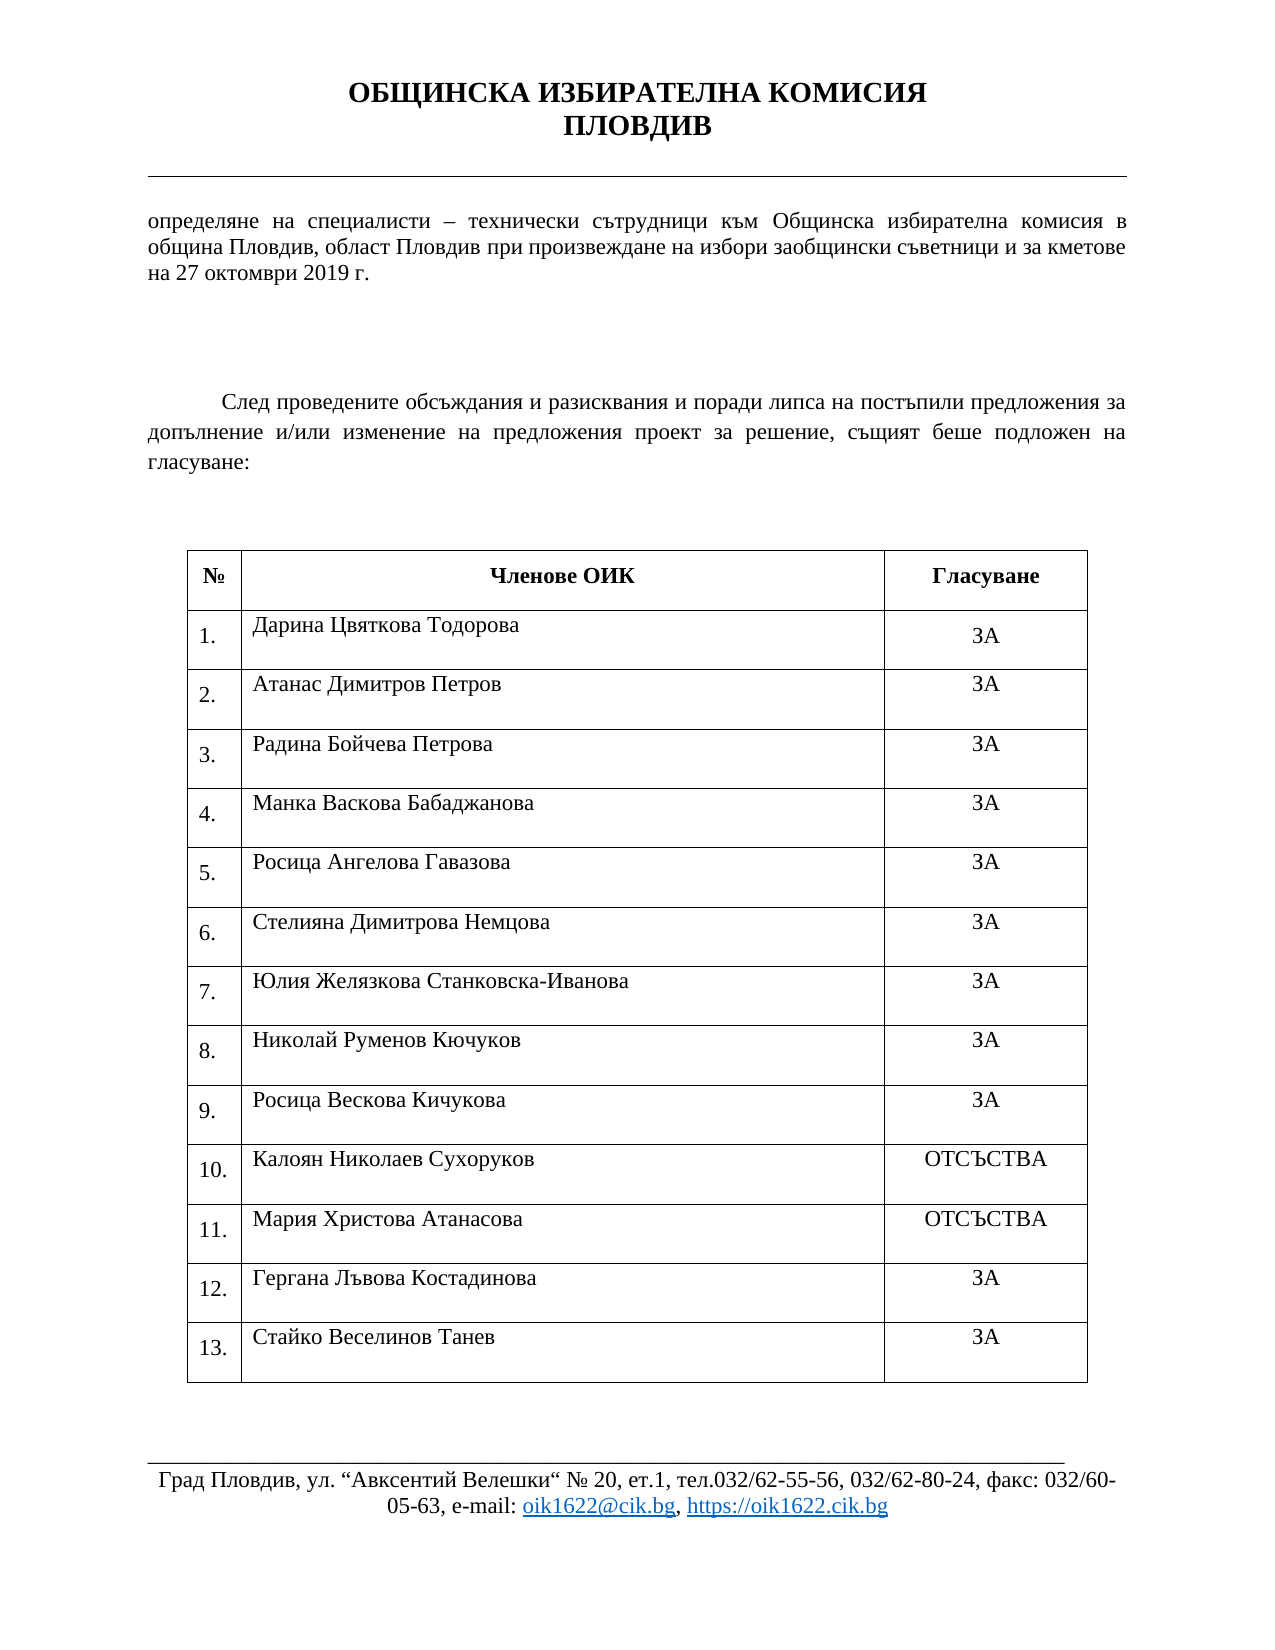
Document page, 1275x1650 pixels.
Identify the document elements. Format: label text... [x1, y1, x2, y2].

table_cell Стелияна Димитрова Немцова [242, 908, 884, 966]
table_cell Николай Руменов Кючуков [242, 1026, 884, 1085]
table_cell ЗА [885, 1026, 1087, 1085]
table_cell Дарина Цвяткова Тодорова [242, 611, 884, 669]
table_cell ЗА [885, 1086, 1087, 1144]
table_cell ОТСЪСТВА [885, 1205, 1087, 1263]
table_cell 5. [188, 848, 241, 907]
table_header Гласуване [885, 551, 1087, 610]
table_cell Юлия Желязкова Станковска-Иванова [242, 967, 884, 1025]
table_cell Атанас Димитров Петров [242, 670, 884, 728]
table_cell ЗА [885, 670, 1087, 728]
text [148, 207, 1127, 286]
table_cell 6. [188, 908, 241, 966]
table_cell ЗА [885, 611, 1087, 669]
table_cell Калоян Николаев Сухоруков [242, 1145, 884, 1203]
table_cell ЗА [885, 789, 1087, 847]
table_cell ЗА [885, 730, 1087, 788]
table_cell 9. [188, 1086, 241, 1144]
table_header № [188, 551, 241, 610]
table_cell ЗА [885, 1323, 1087, 1382]
text След проведените обсъждания и разисквания и поради липса на постъпили предложения за допълнение и/или изменение на предложения проект за решение, същият беше подложен на гласуване: [148, 388, 1127, 475]
table_cell 8. [188, 1026, 241, 1085]
table_cell 7. [188, 967, 241, 1025]
table_cell 13. [188, 1323, 241, 1382]
table_cell 1. [188, 611, 241, 669]
table_cell Росица Ангелова Гавазова [242, 848, 884, 907]
table_cell 11. [188, 1205, 241, 1263]
table_cell 4. [188, 789, 241, 847]
table_cell Гергана Лъвова Костадинова [242, 1264, 884, 1322]
table_cell Манка Васкова Бабаджанова [242, 789, 884, 847]
table_cell 10. [188, 1145, 241, 1203]
table_cell 3. [188, 730, 241, 788]
table_cell 12. [188, 1264, 241, 1322]
table_cell ЗА [885, 967, 1087, 1025]
table_cell Мария Христова Атанасова [242, 1205, 884, 1263]
table_header Членове ОИК [242, 551, 884, 610]
table_cell Стайко Веселинов Танев [242, 1323, 884, 1382]
table_cell ЗА [885, 1264, 1087, 1322]
table_cell ЗА [885, 908, 1087, 966]
table_cell Радина Бойчева Петрова [242, 730, 884, 788]
table_cell Росица Вескова Кичукова [242, 1086, 884, 1144]
table_cell 2. [188, 670, 241, 728]
table_cell ОТСЪСТВА [885, 1145, 1087, 1203]
table_cell ЗА [885, 848, 1087, 907]
